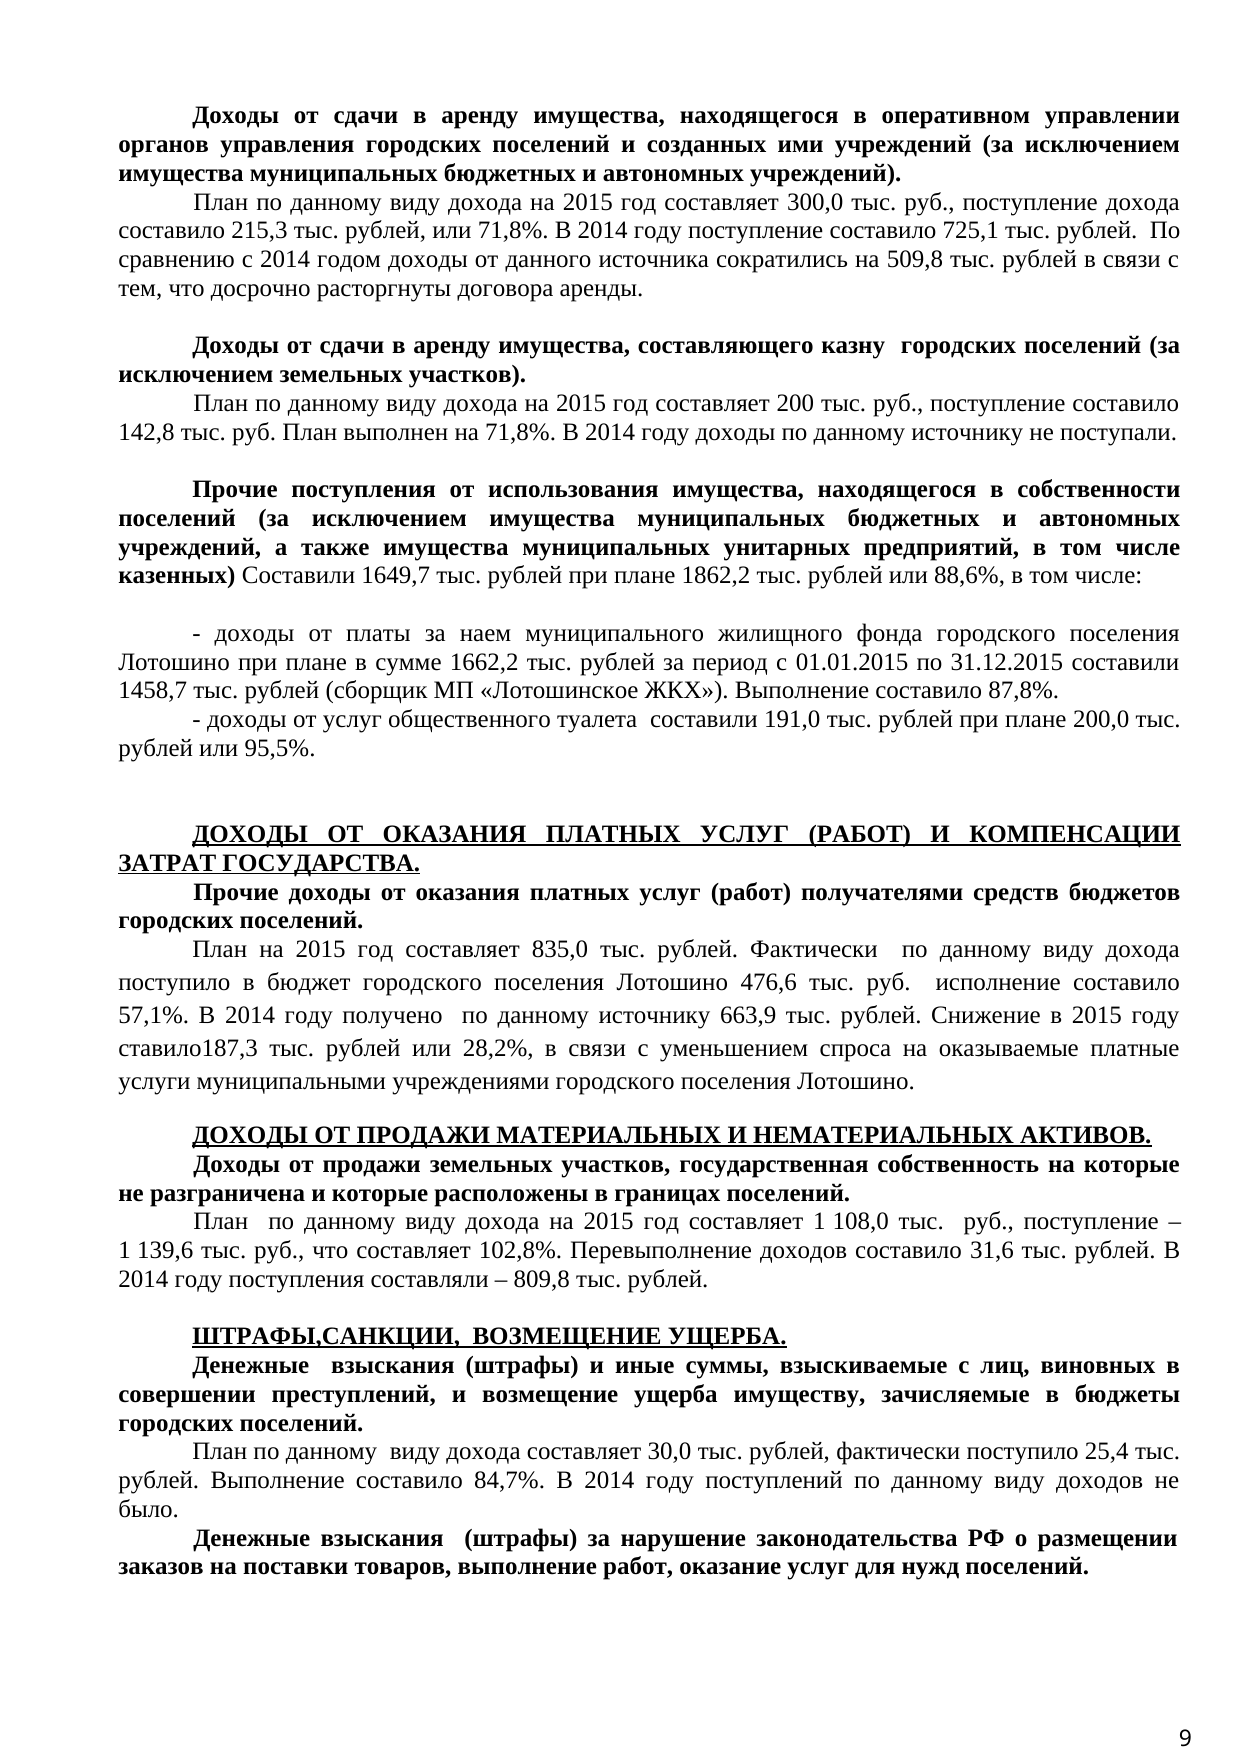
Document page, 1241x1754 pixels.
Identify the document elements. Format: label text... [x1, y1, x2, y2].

text - доходы от услуг общественного туалета составили 191,0 тыс. рублей при плане 200,0 тыс. рублей или 95,5%. [118, 704, 1181, 762]
text Денежные взыскания (штрафы) за нарушение законодательства РФ о размещении заказов на поставки товаров, выполнение работ, оказание услуг для нужд поселений. [118, 1523, 1179, 1580]
text Прочие поступления от использования имущества, находящегося в собственности поселений (за исключением имущества муниципальных бюджетных и автономных учреждений, а также имущества муниципальных унитарных предприятий, в том числе казенных) Составили 1649,7 тыс. рублей при плане 1862,2 тыс. рублей или 88,6%, в том числе: [118, 474, 1181, 589]
text План по данному виду дохода на 2015 год составляет 200 тыс. руб., поступление составило 142,8 тыс. руб. План выполнен на 71,8%. В 2014 году доходы по данному источнику не поступали. [118, 388, 1181, 445]
text Доходы от сдачи в аренду имущества, находящегося в оперативном управлении органов управления городских поселений и созданных ими учреждений (за исключением имущества муниципальных бюджетных и автономных учреждений). [118, 100, 1181, 187]
text - доходы от платы за наем муниципального жилищного фонда городского поселения Лотошино при плане в сумме 1662,2 тыс. рублей за период с 01.01.2015 по 31.12.2015 составили 1458,7 тыс. рублей (сборщик МП «Лотошинское ЖКХ»). Выполнение составило 87,8%. [118, 618, 1181, 704]
text Доходы от сдачи в аренду имущества, составляющего казну городских поселений (за исключением земельных участков). [118, 330, 1181, 388]
text План по данному виду дохода составляет 30,0 тыс. рублей, фактически поступило 25,4 тыс. рублей. Выполнение составило 84,7%. В 2014 году поступлений по данному виду доходов не было. [118, 1436, 1181, 1523]
text Денежные взыскания (штрафы) и иные суммы, взыскиваемые с лиц, виновных в совершении преступлений, и возмещение ущерба имуществу, зачисляемые в бюджеты городских поселений. [118, 1350, 1181, 1436]
text ШТРАФЫ,САНКЦИИ, ВОЗМЕЩЕНИЕ УЩЕРБА. [118, 1321, 1181, 1350]
text ДОХОДЫ ОТ ПРОДАЖИ МАТЕРИАЛЬНЫХ И НЕМАТЕРИАЛЬНЫХ АКТИВОВ. [118, 1120, 1181, 1149]
text Доходы от продажи земельных участков, государственная собственность на которые не разграничена и которые расположены в границах поселений. [118, 1149, 1181, 1206]
text План по данному виду дохода на 2015 год составляет 1 108,0 тыс. руб., поступление – 1 139,6 тыс. руб., что составляет 102,8%. Перевыполнение доходов составило 31,6 тыс. рублей. В 2014 году поступления составляли – 809,8 тыс. рублей. [118, 1206, 1181, 1293]
text Прочие доходы от оказания платных услуг (работ) получателями средств бюджетов городских поселений. [118, 877, 1181, 934]
text ДОХОДЫ ОТ ОКАЗАНИЯ ПЛАТНЫХ УСЛУГ (РАБОТ) И КОМПЕНСАЦИИ ЗАТРАТ ГОСУДАРСТВА. [118, 819, 1181, 877]
list План на 2015 год составляет 835,0 тыс. рублей. Фактически по данному виду дохода поступило в бюджет городского поселения Лотошино 476,6 тыс. руб. исполнение составило 57,1%. В 2014 году получено по данному источнику 663,9 тыс. рублей. Снижение в 2015 году ставило187,3 тыс. рублей или 28,2%, в связи с уменьшением спроса на оказываемые платные услуги муниципальными учреждениями городского поселения Лотошино. [118, 934, 1181, 1095]
text План по данному виду дохода на 2015 год составляет 300,0 тыс. руб., поступление дохода составило 215,3 тыс. рублей, или 71,8%. В 2014 году поступление составило 725,1 тыс. рублей. По сравнению с 2014 годом доходы от данного источника сократились на 509,8 тыс. рублей в связи с тем, что досрочно расторгнуты договора аренды. [118, 187, 1181, 302]
